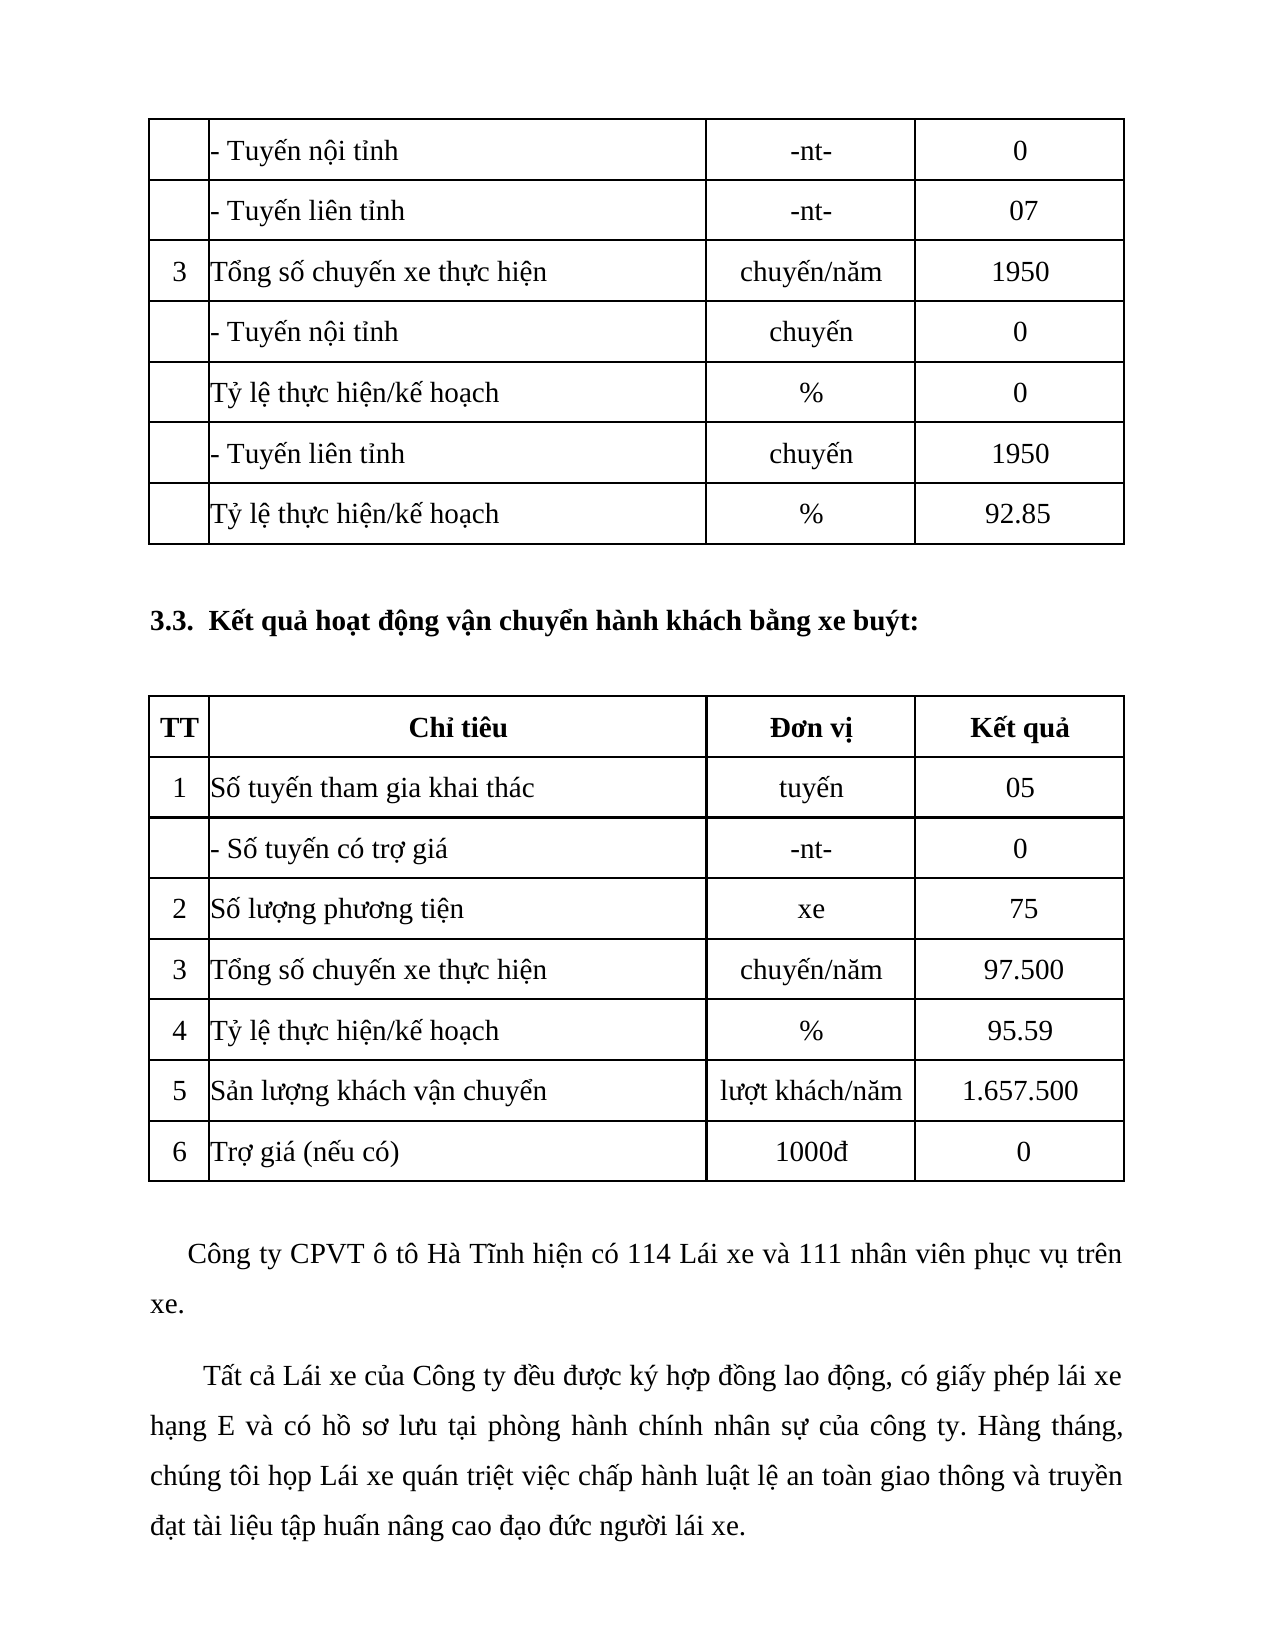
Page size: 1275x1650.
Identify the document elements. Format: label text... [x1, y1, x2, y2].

table_cell Tỷ lệ thực hiện/kế hoạch [210, 1000, 705, 1059]
table_cell 6 [150, 1122, 208, 1180]
table_cell 2 [150, 879, 208, 938]
table_cell xe [708, 879, 914, 938]
table_cell Tổng số chuyến xe thực hiện [210, 940, 705, 998]
table_cell Tỷ lệ thực hiện/kế hoạch [210, 363, 705, 421]
table_cell 1950 [916, 423, 1123, 482]
table_cell [150, 302, 208, 361]
table_cell 0 [916, 302, 1123, 361]
table_cell % [707, 484, 914, 542]
table_cell [150, 181, 208, 239]
table_cell Trợ giá (nếu có) [210, 1122, 705, 1180]
table_cell - Tuyến nội tỉnh [210, 302, 705, 361]
table_cell Tổng số chuyến xe thực hiện [210, 241, 705, 300]
text Công ty CPVT ô tô Hà Tĩnh hiện có 114 Lái xe và 111 nhân viên phục vụ trên xe. [150, 1236, 1125, 1320]
text Tất cả Lái xe của Công ty đều được ký hợp đồng lao động, có giấy phép lái xe hạng E và có hồ sơ lưu tại phòng hành chính nhân sự của công ty. Hàng tháng, chúng tôi họp Lái xe quán triệt việc chấp hành luật lệ an toàn giao thông và truyền đạt tài liệu tập huấn nâng cao đạo đức người lái xe. [150, 1358, 1125, 1542]
table_cell % [708, 1000, 914, 1059]
table_cell chuyến [707, 302, 914, 361]
table_cell 05 [916, 758, 1123, 816]
table_cell 4 [150, 1000, 208, 1059]
table_cell 1000đ [708, 1122, 914, 1180]
table_cell -nt- [708, 819, 914, 877]
table_cell [150, 819, 208, 877]
table_header Đơn vị [708, 697, 914, 756]
table_cell -nt- [707, 181, 914, 239]
table_cell 75 [916, 879, 1123, 938]
table_cell - Tuyến liên tỉnh [210, 181, 705, 239]
text 3.3. Kết quả hoạt động vận chuyển hành khách bằng xe buýt: [150, 603, 1125, 637]
table_cell tuyến [708, 758, 914, 816]
table_cell 3 [150, 940, 208, 998]
table_cell 07 [916, 181, 1123, 239]
table_cell 95.59 [916, 1000, 1123, 1059]
table_cell chuyến/năm [708, 940, 914, 998]
table_cell [150, 484, 208, 542]
table_cell 5 [150, 1061, 208, 1119]
table_cell 0 [916, 819, 1123, 877]
table_cell 0 [916, 1122, 1123, 1180]
table_cell Sản lượng khách vận chuyển [210, 1061, 705, 1119]
table_cell 1 [150, 758, 208, 816]
table_cell [150, 363, 208, 421]
table_cell chuyến/năm [707, 241, 914, 300]
table_cell - Số tuyến có trợ giá [210, 819, 705, 877]
table_cell 0 [916, 120, 1123, 179]
table_cell Số lượng phương tiện [210, 879, 705, 938]
table_cell - Tuyến nội tỉnh [210, 120, 705, 179]
table_header TT [150, 697, 208, 756]
table_header Chỉ tiêu [210, 697, 705, 756]
table_cell % [707, 363, 914, 421]
table_cell Số tuyến tham gia khai thác [210, 758, 705, 816]
table_cell 0 [916, 363, 1123, 421]
table_cell lượt khách/năm [708, 1061, 914, 1119]
table_cell 3 [150, 241, 208, 300]
table_header Kết quả [916, 697, 1123, 756]
table_cell chuyến [707, 423, 914, 482]
table_cell 97.500 [916, 940, 1123, 998]
table_cell [150, 120, 208, 179]
table_cell -nt- [707, 120, 914, 179]
table_cell - Tuyến liên tỉnh [210, 423, 705, 482]
table_cell Tỷ lệ thực hiện/kế hoạch [210, 484, 705, 542]
table_cell [916, 484, 1123, 542]
table_cell 1950 [916, 241, 1123, 300]
table_cell [150, 423, 208, 482]
table_cell 1.657.500 [916, 1061, 1123, 1119]
